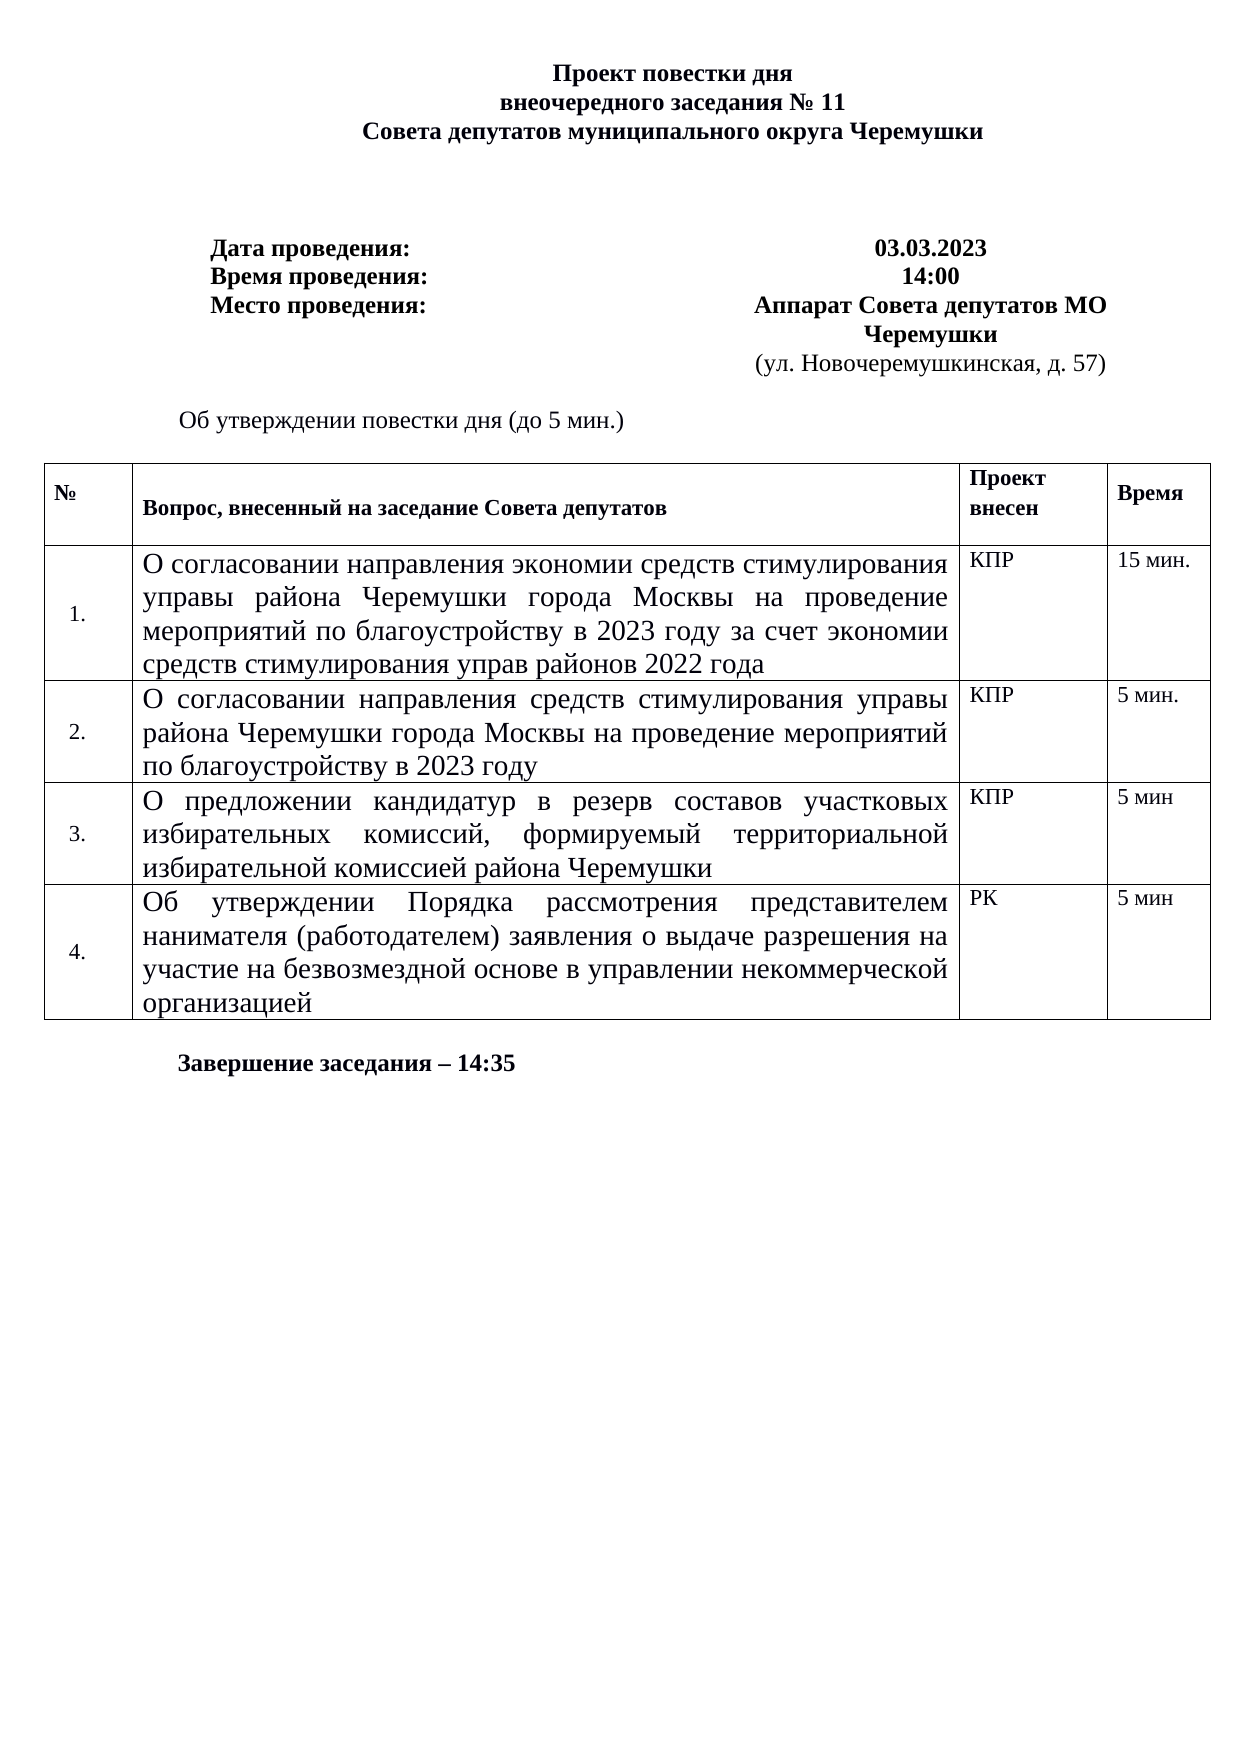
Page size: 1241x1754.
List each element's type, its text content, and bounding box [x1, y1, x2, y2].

table_cell 5 мин [1108, 783, 1210, 883]
table_cell О предложении кандидатур в резерв составов участковых избирательных комиссий, формируемый территориальной избирательной комиссией района Черемушки [133, 783, 959, 883]
table_cell [45, 546, 132, 680]
table_cell 5 мин [1108, 885, 1210, 1019]
table_cell Об утверждении Порядка рассмотрения представителем нанимателя (работодателем) заявления о выдаче разрешения на участие на безвозмездной основе в управлении некоммерческой организацией [133, 885, 959, 1019]
table_cell [45, 681, 132, 782]
table_cell КПР [960, 783, 1107, 883]
table_header 03.03.2023 14:00 Аппарат Совета депутатов МО Черемушки (ул. Новочеремушкинская, д. 57) [686, 233, 1174, 376]
table_cell РК [960, 885, 1107, 1019]
table_cell [45, 885, 132, 1019]
table_cell 15 мин. [1108, 546, 1210, 680]
table_header Вопрос, внесенный на заседание Совета депутатов [133, 464, 959, 545]
text Совета депутатов муниципального округа Черемушки [179, 116, 1167, 144]
text Об утверждении повестки дня (до 5 мин.) [179, 405, 1167, 434]
table_header № [45, 464, 132, 545]
text Завершение заседания – 14:35 [177, 1048, 1167, 1077]
table_header Проект внесен [960, 464, 1107, 545]
table_cell О согласовании направления средств стимулирования управы района Черемушки города Москвы на проведение мероприятий по благоустройству в 2023 году [133, 681, 959, 782]
table_header Дата проведения: Время проведения: Место проведения: [198, 233, 686, 376]
table_cell 5 мин. [1108, 681, 1210, 782]
table_header Время [1108, 464, 1210, 545]
table_cell [45, 783, 132, 883]
table_cell КПР [960, 546, 1107, 680]
table_cell КПР [960, 681, 1107, 782]
text Проект повестки дня [179, 58, 1167, 87]
text внеочередного заседания № 11 [179, 87, 1167, 116]
table_cell О согласовании направления экономии средств стимулирования управы района Черемушки города Москвы на проведение мероприятий по благоустройству в 2023 году за счет экономии средств стимулирования управ районов 2022 года [133, 546, 959, 680]
